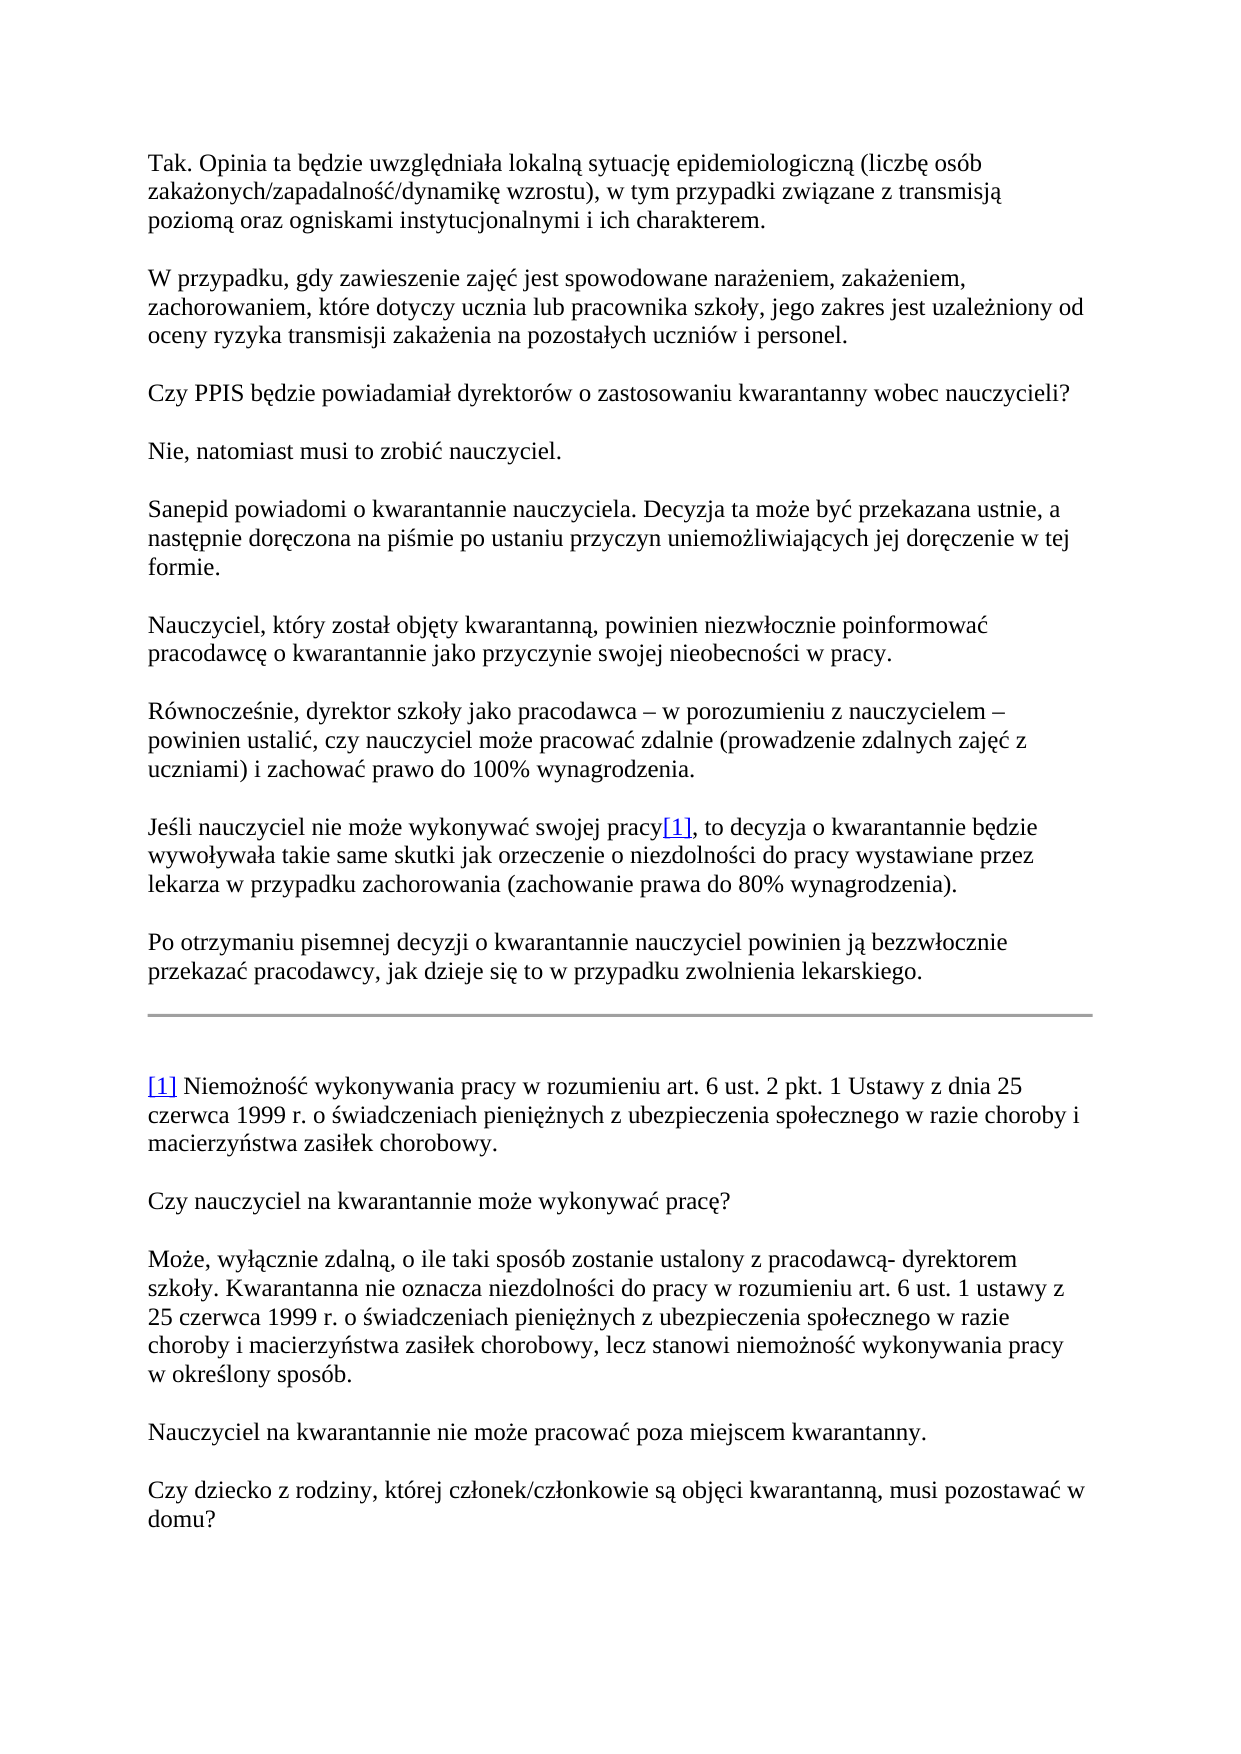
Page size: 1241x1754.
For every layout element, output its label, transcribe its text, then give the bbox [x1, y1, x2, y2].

text Czy dziecko z rodziny, której członek/członkowie są objęci kwarantanną, musi pozostawać w domu? [148, 1475, 1093, 1533]
text Sanepid powiadomi o kwarantannie nauczyciela. Decyzja ta może być przekazana ustnie, a następnie doręczona na piśmie po ustaniu przyczyn uniemożliwiających jej doręczenie w tej formie. [148, 494, 1093, 581]
text W przypadku, gdy zawieszenie zajęć jest spowodowane narażeniem, zakażeniem, zachorowaniem, które dotyczy ucznia lub pracownika szkoły, jego zakres jest uzależniony od oceny ryzyka transmisji zakażenia na pozostałych uczniów i personel. [148, 263, 1093, 349]
text Równocześnie, dyrektor szkoły jako pracodawca – w porozumieniu z nauczycielem – powinien ustalić, czy nauczyciel może pracować zdalnie (prowadzenie zdalnych zajęć z uczniami) i zachować prawo do 100% wynagrodzenia. [148, 696, 1093, 783]
text Po otrzymaniu pisemnej decyzji o kwarantannie nauczyciel powinien ją bezzwłocznie przekazać pracodawcy, jak dzieje się to w przypadku zwolnienia lekarskiego. [148, 927, 1093, 985]
text Czy PPIS będzie powiadamiał dyrektorów o zastosowaniu kwarantanny wobec nauczycieli? [148, 378, 1093, 407]
text Może, wyłącznie zdalną, o ile taki sposób zostanie ustalony z pracodawcą- dyrektorem szkoły. Kwarantanna nie oznacza niezdolności do pracy w rozumieniu art. 6 ust. 1 ustawy z 25 czerwca 1999 r. o świadczeniach pieniężnych z ubezpieczenia społecznego w razie choroby i macierzyństwa zasiłek chorobowy, lecz stanowi niemożność wykonywania pracy w określony sposób. [148, 1244, 1093, 1388]
text Czy nauczyciel na kwarantannie może wykonywać pracę? [148, 1186, 1093, 1215]
text Nie, natomiast musi to zrobić nauczyciel. [148, 436, 1093, 465]
text Tak. Opinia ta będzie uwzględniała lokalną sytuację epidemiologiczną (liczbę osób zakażonych/zapadalność/dynamikę wzrostu), w tym przypadki związane z transmisją poziomą oraz ogniskami instytucjonalnymi i ich charakterem. [148, 148, 1093, 234]
text Nauczyciel na kwarantannie nie może pracować poza miejscem kwarantanny. [148, 1417, 1093, 1446]
text Jeśli nauczyciel nie może wykonywać swojej pracy[1], to decyzja o kwarantannie będzie wywoływała takie same skutki jak orzeczenie o niezdolności do pracy wystawiane przez lekarza w przypadku zachorowania (zachowanie prawa do 80% wynagrodzenia). [148, 812, 1093, 898]
text Nauczyciel, który został objęty kwarantanną, powinien niezwłocznie poinformować pracodawcę o kwarantannie jako przyczynie swojej nieobecności w pracy. [148, 610, 1093, 667]
text [1] Niemożność wykonywania pracy w rozumieniu art. 6 ust. 2 pkt. 1 Ustawy z dnia 25 czerwca 1999 r. o świadczeniach pieniężnych z ubezpieczenia społecznego w razie choroby i macierzyństwa zasiłek chorobowy. [148, 1071, 1093, 1157]
